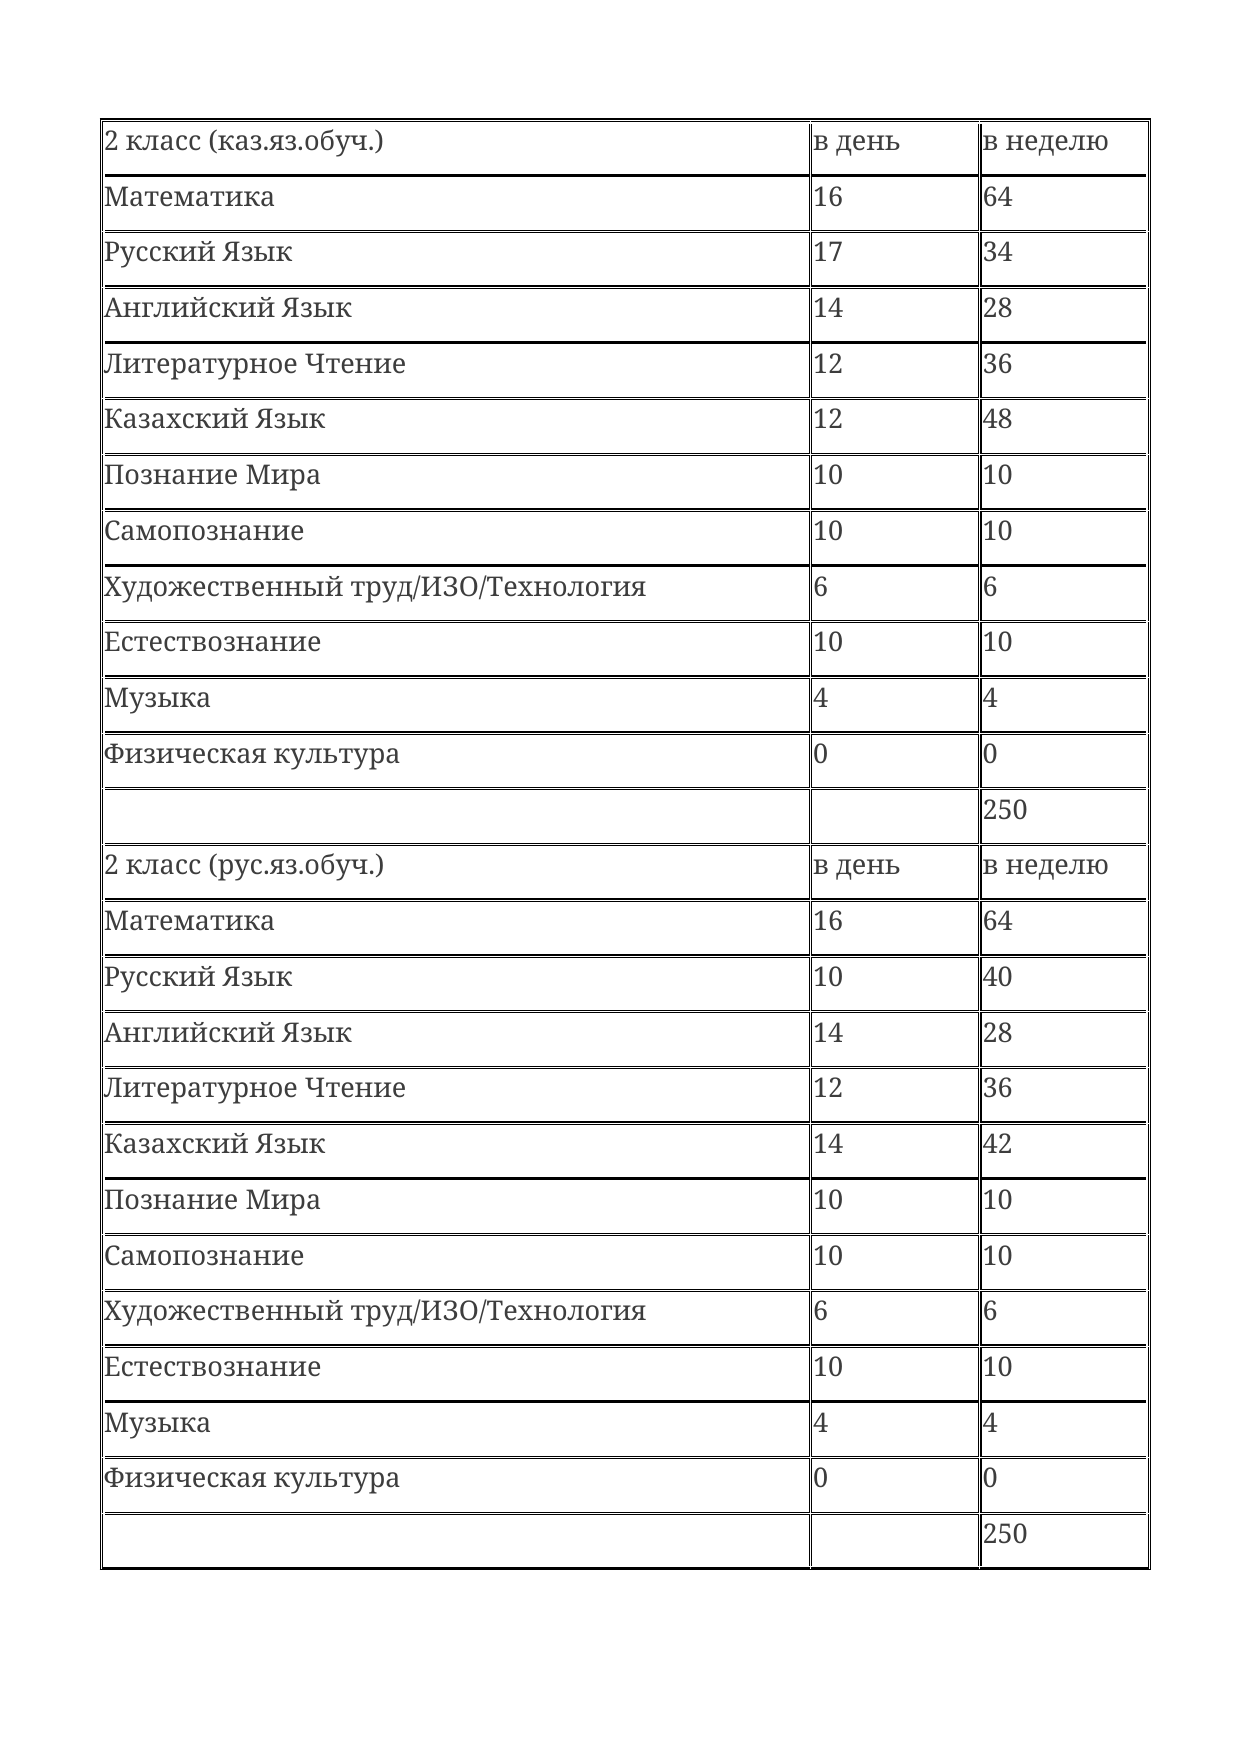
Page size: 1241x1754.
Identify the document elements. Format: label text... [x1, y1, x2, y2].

table_cell 4 [982, 675, 1148, 731]
table_cell Музыка [103, 1400, 809, 1456]
table_cell 14 [812, 1013, 978, 1066]
table_cell 10 [982, 1177, 1148, 1233]
table_cell 10 [812, 456, 978, 508]
table_cell 2 класс (рус.яз.обуч.) [101, 843, 811, 898]
table_cell [101, 787, 811, 843]
table_cell Физическая культура [101, 1456, 811, 1511]
table_cell 10 [812, 1180, 978, 1233]
table_cell Естествознание [103, 1344, 809, 1400]
table_cell 12 [812, 344, 978, 397]
table_cell 34 [982, 230, 1148, 285]
table_cell 6 [982, 1289, 1148, 1344]
table_cell Самопознание [103, 508, 809, 564]
table_cell Познание Мира [103, 453, 809, 508]
table_cell [811, 1511, 980, 1567]
table_cell Художественный труд/ИЗО/Технология [103, 564, 809, 620]
table_header 2 класс (каз.яз.обуч.) [103, 122, 811, 174]
table_cell 6 [812, 1292, 978, 1344]
table_cell 10 [812, 1236, 978, 1288]
table_cell 42 [982, 1121, 1148, 1177]
table_cell 10 [982, 1344, 1148, 1400]
table_cell 14 [812, 289, 978, 341]
table_cell Самопознание [101, 1233, 811, 1288]
table_cell 48 [980, 397, 1149, 452]
table_cell 36 [980, 1066, 1149, 1121]
table_cell Физическая культура [103, 731, 809, 787]
table_cell 64 [982, 898, 1148, 954]
table_cell Математика [103, 898, 809, 954]
table_cell 4 [812, 1403, 978, 1456]
table_cell 10 [982, 508, 1148, 564]
table_cell 0 [812, 1459, 978, 1511]
table_cell 250 [980, 787, 1149, 843]
table_cell [103, 1511, 811, 1567]
table_cell Английский Язык [103, 285, 809, 341]
table_cell Музыка [103, 675, 809, 731]
table_cell 10 [980, 1233, 1149, 1288]
table_cell 6 [812, 567, 978, 620]
table_header в неделю [980, 122, 1148, 174]
table_cell 0 [812, 735, 978, 787]
table_cell 28 [982, 285, 1148, 341]
table_cell 12 [812, 1069, 978, 1121]
table_cell Русский Язык [103, 230, 809, 285]
table_cell 10 [812, 623, 978, 675]
table_cell 6 [982, 564, 1148, 620]
table_cell 16 [812, 177, 978, 229]
table_cell [812, 790, 978, 843]
table_cell 0 [982, 731, 1148, 787]
table_cell Естествознание [101, 620, 811, 675]
table_cell в неделю [980, 843, 1149, 898]
table_cell Казахский Язык [103, 1121, 809, 1177]
table_cell Русский Язык [103, 954, 809, 1010]
table_cell в день [812, 846, 978, 898]
table_cell 10 [812, 512, 978, 564]
table_cell 14 [812, 1125, 978, 1177]
table_cell Литературное Чтение [103, 341, 809, 397]
table_cell 12 [812, 400, 978, 452]
table_cell 36 [982, 341, 1148, 397]
table_cell Английский Язык [101, 1010, 811, 1066]
table_cell 10 [812, 1348, 978, 1400]
table_cell 64 [982, 174, 1148, 229]
table_cell 10 [982, 453, 1148, 508]
table_cell Литературное Чтение [101, 1066, 811, 1121]
table_cell 4 [982, 1400, 1148, 1456]
table_cell Казахский Язык [101, 397, 811, 452]
table_header в день [811, 120, 980, 174]
table_cell 250 [980, 1511, 1148, 1567]
table_cell 10 [812, 958, 978, 1010]
table_cell Математика [103, 174, 809, 229]
table_cell 28 [980, 1010, 1149, 1066]
table_cell 17 [812, 233, 978, 285]
table_cell Познание Мира [103, 1177, 809, 1233]
table_cell 40 [982, 954, 1148, 1010]
table_cell 16 [812, 902, 978, 954]
table_cell 4 [812, 679, 978, 731]
table_cell Художественный труд/ИЗО/Технология [103, 1289, 809, 1344]
table_cell 0 [980, 1456, 1149, 1511]
table_cell 10 [980, 620, 1149, 675]
